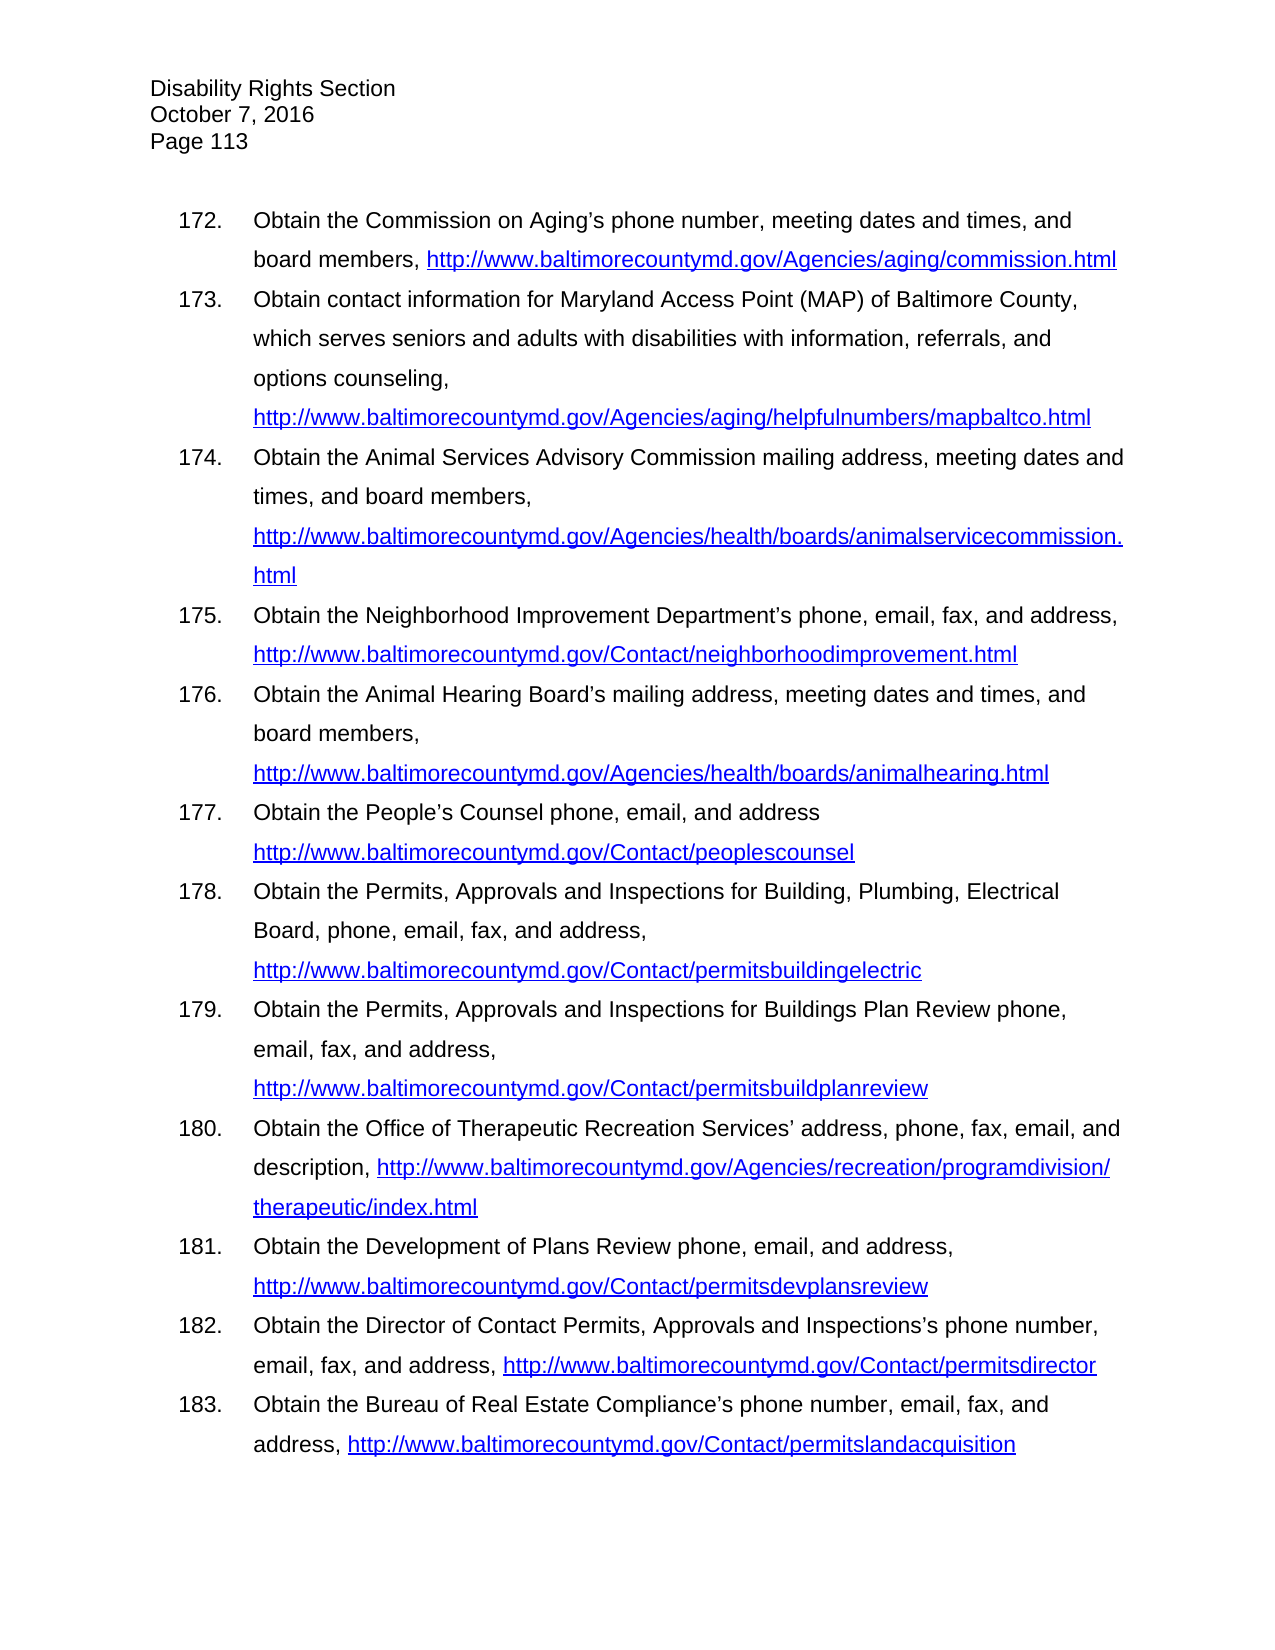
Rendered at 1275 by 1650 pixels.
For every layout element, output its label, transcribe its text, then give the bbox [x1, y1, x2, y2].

list Obtain the Bureau of Real Estate Compliance’s phone number, email, fax, and address, http://www.baltimorecountymd.gov/Contact/permitslandacquisition [178, 1391, 1125, 1457]
list Obtain the Commission on Aging’s phone number, meeting dates and times, and board members, http://www.baltimorecountymd.gov/Agencies/aging/commission.html [178, 207, 1125, 273]
list Obtain the Office of Therapeutic Recreation Services’ address, phone, fax, email, and description, http://www.baltimorecountymd.gov/Agencies/recreation/programdivision/therapeutic/index.html [178, 1115, 1125, 1220]
list Obtain the Director of Contact Permits, Approvals and Inspections’s phone number, email, fax, and address, http://www.baltimorecountymd.gov/Contact/permitsdirector [178, 1312, 1125, 1378]
list Obtain contact information for Maryland Access Point (MAP) of Baltimore County, which serves seniors and adults with disabilities with information, referrals, and options counseling, http://www.baltimorecountymd.gov/Agencies/aging/helpfulnumbers/mapbaltco.html [178, 286, 1125, 431]
list Obtain the Development of Plans Review phone, email, and address, http://www.baltimorecountymd.gov/Contact/permitsdevplansreview [178, 1233, 1125, 1299]
list Obtain the People’s Counsel phone, email, and address http://www.baltimorecountymd.gov/Contact/peoplescounsel [178, 799, 1125, 865]
list Obtain the Animal Services Advisory Commission mailing address, meeting dates and times, and board members, http://www.baltimorecountymd.gov/Agencies/health/boards/animalservicecommission.html [178, 444, 1125, 588]
list Obtain the Animal Hearing Board’s mailing address, meeting dates and times, and board members, http://www.baltimorecountymd.gov/Agencies/health/boards/animalhearing.html [178, 681, 1125, 786]
list Obtain the Permits, Approvals and Inspections for Buildings Plan Review phone, email, fax, and address, http://www.baltimorecountymd.gov/Contact/permitsbuildplanreview [178, 996, 1125, 1102]
list Obtain the Neighborhood Improvement Department’s phone, email, fax, and address, http://www.baltimorecountymd.gov/Contact/neighborhoodimprovement.html [178, 602, 1125, 667]
list Obtain the Permits, Approvals and Inspections for Building, Plumbing, Electrical Board, phone, email, fax, and address, http://www.baltimorecountymd.gov/Contact/permitsbuildingelectric [178, 878, 1125, 983]
